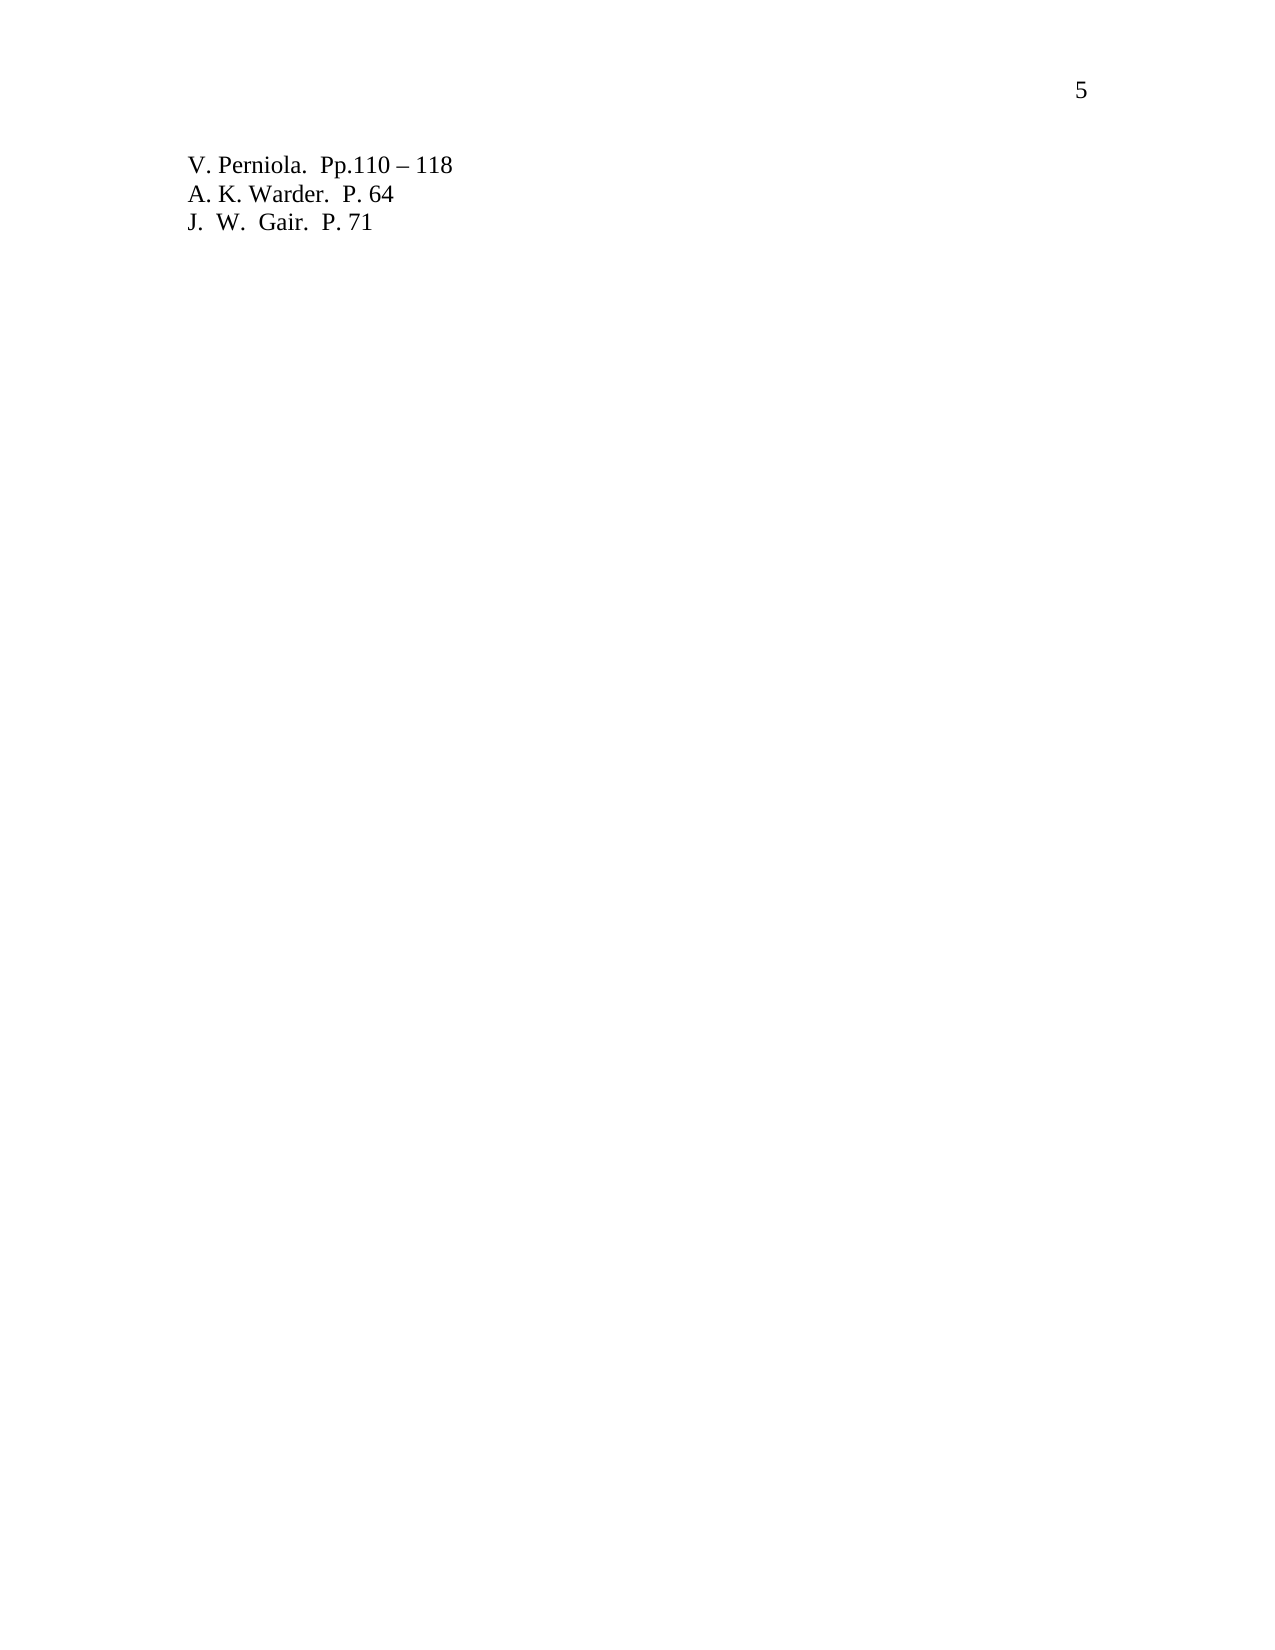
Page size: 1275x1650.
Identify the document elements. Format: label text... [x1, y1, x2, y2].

text V. Perniola. Pp.110 – 118 [187, 150, 1087, 179]
text A. K. Warder. P. 64 [187, 179, 1087, 207]
text J. W. Gair. P. 71 [187, 207, 1087, 236]
